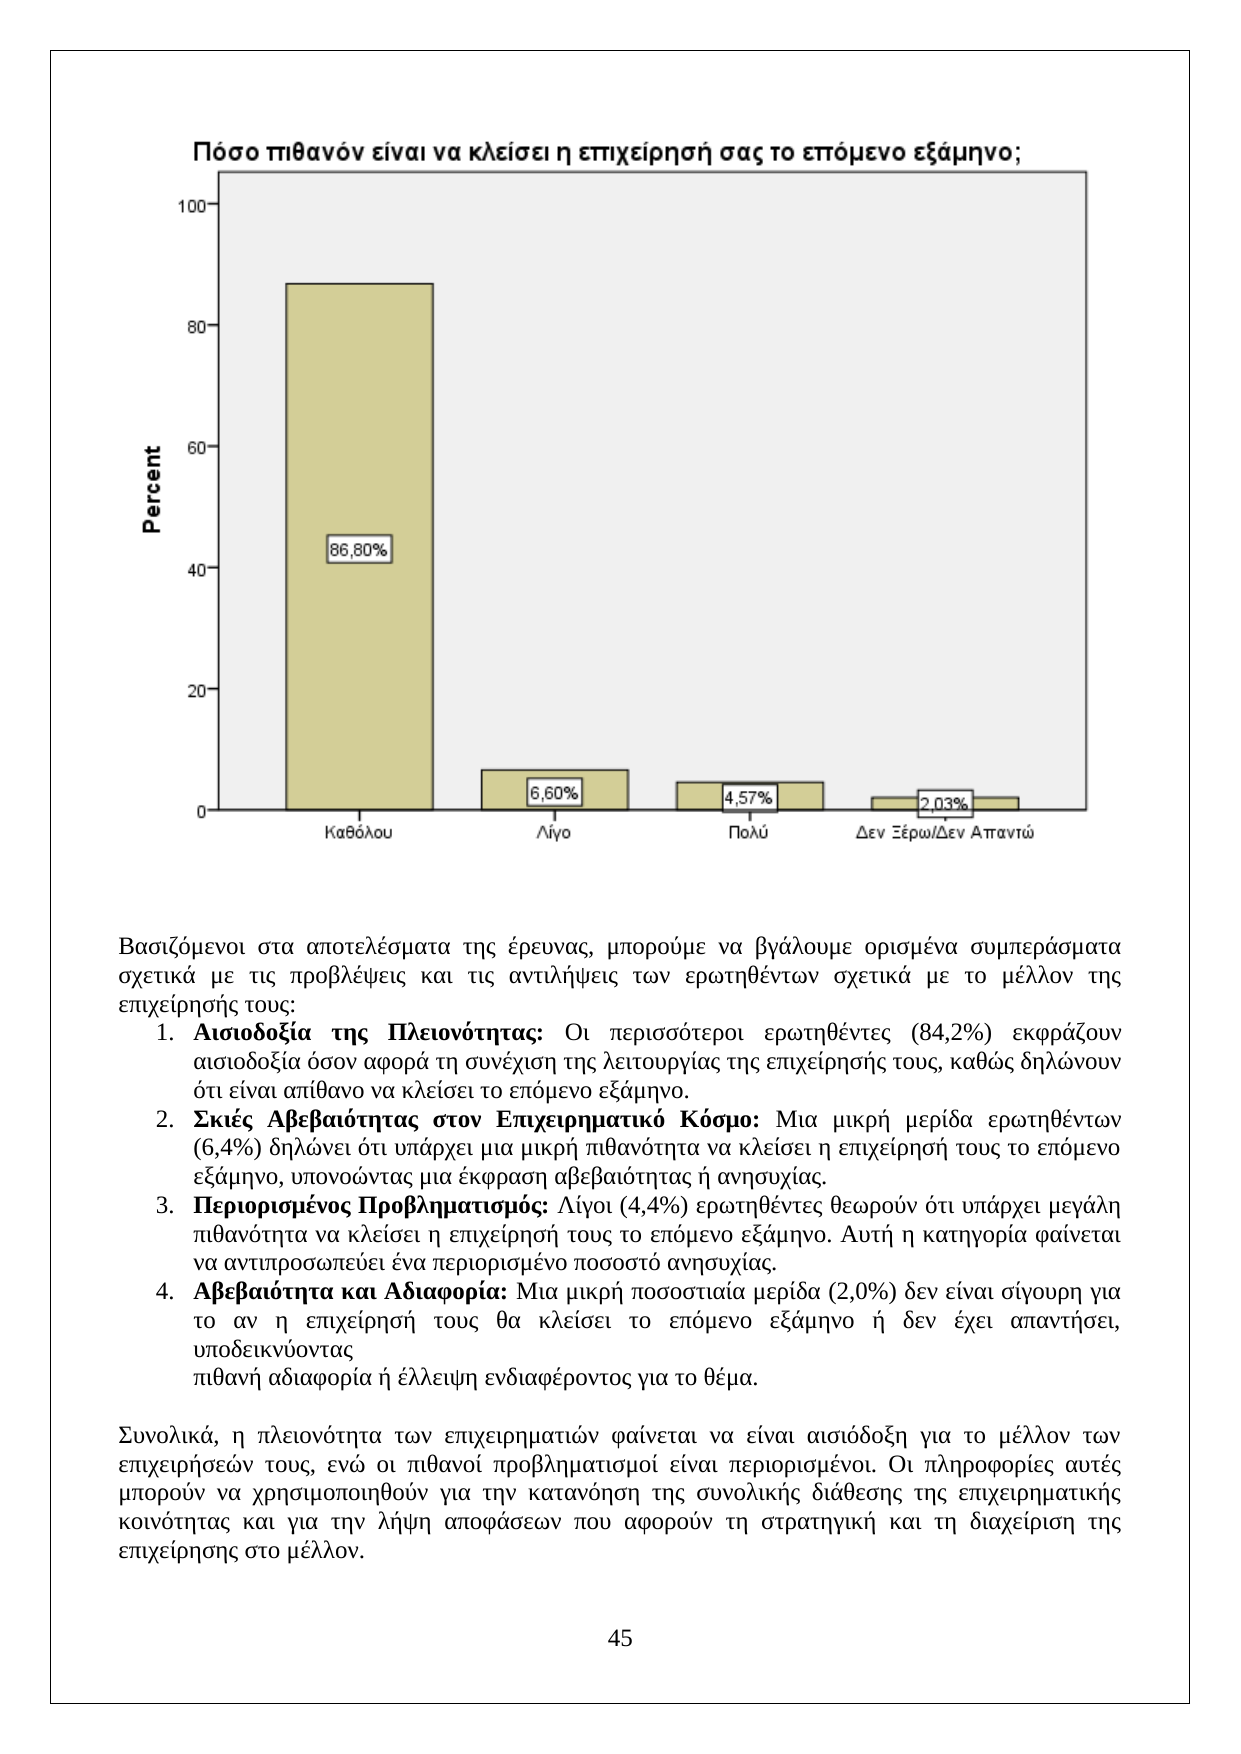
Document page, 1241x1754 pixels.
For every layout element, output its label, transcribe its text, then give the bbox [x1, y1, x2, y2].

text πιθανή αδιαφορία ή έλλειψη ενδιαφέροντος για το θέμα. [193, 1362, 1122, 1391]
list Αβεβαιότητα και Αδιαφορία: Μια μικρή ποσοστιαία μερίδα (2,0%) δεν είναι σίγουρη για το αν η επιχείρησή τους θα κλείσει το επόμενο εξάμηνο ή δεν έχει απαντήσει, υποδεικνύοντας [156, 1276, 1122, 1362]
list Περιορισμένος Προβληματισμός: Λίγοι (4,4%) ερωτηθέντες θεωρούν ότι υπάρχει μεγάλη πιθανότητα να κλείσει η επιχείρησή τους το επόμενο εξάμηνο. Αυτή η κατηγορία φαίνεται να αντιπροσωπεύει ένα περιορισμένο ποσοστό ανησυχίας. [156, 1190, 1122, 1276]
text Συνολικά, η πλειονότητα των επιχειρηματιών φαίνεται να είναι αισιόδοξη για το μέλλον των επιχειρήσεών τους, ενώ οι πιθανοί προβληματισμοί είναι περιορισμένοι. Οι πληροφορίες αυτές μπορούν να χρησιμοποιηθούν για την κατανόηση της συνολικής διάθεσης της επιχειρηματικής κοινότητας και για την λήψη αποφάσεων που αφορούν τη στρατηγική και τη διαχείριση της επιχείρησης στο μέλλον. [118, 1420, 1122, 1564]
list Αισιοδοξία της Πλειονότητας: Οι περισσότεροι ερωτηθέντες (84,2%) εκφράζουν αισιοδοξία όσον αφορά τη συνέχιση της λειτουργίας της επιχείρησής τους, καθώς δηλώνουν ότι είναι απίθανο να κλείσει το επόμενο εξάμηνο. [156, 1017, 1122, 1104]
picture [118, 118, 1098, 903]
list Σκιές Αβεβαιότητας στον Επιχειρηματικό Κόσμο: Μια μικρή μερίδα ερωτηθέντων (6,4%) δηλώνει ότι υπάρχει μια μικρή πιθανότητα να κλείσει η επιχείρησή τους το επόμενο εξάμηνο, υπονοώντας μια έκφραση αβεβαιότητας ή ανησυχίας. [156, 1104, 1122, 1190]
text Βασιζόμενοι στα αποτελέσματα της έρευνας, μπορούμε να βγάλουμε ορισμένα συμπεράσματα σχετικά με τις προβλέψεις και τις αντιλήψεις των ερωτηθέντων σχετικά με το μέλλον της επιχείρησής τους: [118, 931, 1122, 1017]
